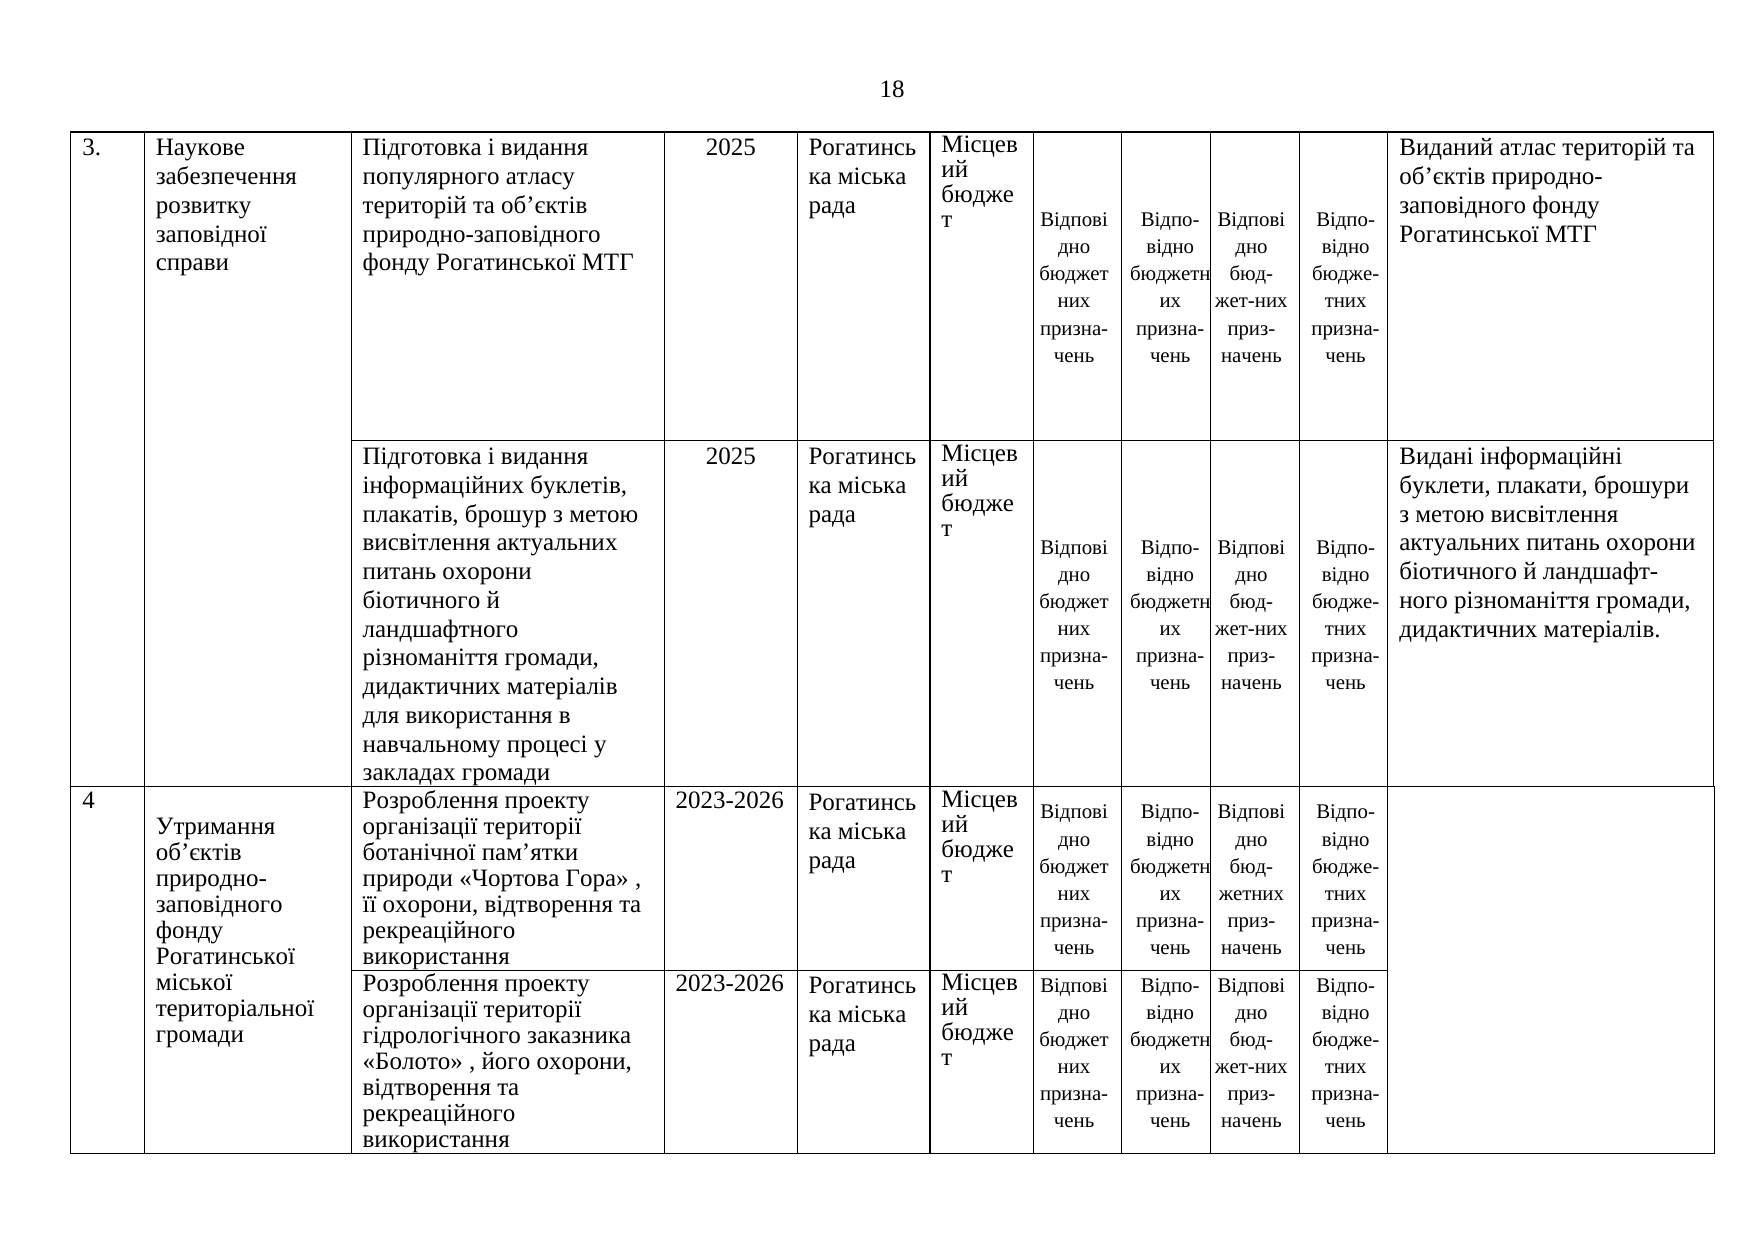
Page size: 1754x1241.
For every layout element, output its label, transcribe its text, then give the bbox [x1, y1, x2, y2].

table_header Підготовка і видання популярного атласу територій та об’єктів природно-заповідного фонду Рогатинської МТГ [352, 133, 664, 440]
table_header 3. [71, 133, 144, 786]
table_header Відповідно бюд-жет-них приз-начень [1211, 133, 1299, 440]
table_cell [1034, 971, 1121, 1153]
table_cell 2023-2026 [665, 971, 797, 1153]
table_cell Розроблення проекту організації території гідрологічного заказника «Болото» , його охорони, відтворення та рекреаційного використання [352, 971, 664, 1153]
table_cell Відпо-відно бюдже-тних призна-чень [1300, 441, 1387, 786]
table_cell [1211, 971, 1299, 1153]
table_cell 2023-2026 [665, 787, 797, 969]
table_header Відповідно бюджетних призна-чень [1034, 133, 1121, 440]
table_cell Місцевий бюджет [931, 971, 1033, 1153]
table_cell Відпо-відно бюджетних призна-чень [1122, 441, 1210, 786]
table_cell Підготовка і видання інформаційних буклетів, плакатів, брошур з метою висвітлення актуальних питань охорони біотичного й ландшафтного різноманіття громади, дидактичних матеріалів для використання в навчальному процесі у закладах громади [352, 441, 664, 786]
table_cell Відповідно бюд-жет-них приз-начень [1211, 441, 1299, 786]
table_cell Розроблення проекту організації території ботанічної пам’ятки природи «Чортова Гора» , її охорони, відтворення та рекреаційного використання [352, 787, 664, 969]
table_cell Рогатинська міська рада [798, 787, 929, 969]
table_cell Відповідно бюджетних призна-чень [1034, 787, 1121, 969]
table_header Відпо-відно бюдже-тних призна-чень [1300, 133, 1387, 440]
table_cell Відпо-відно бюдже-тних призна-чень [1300, 787, 1387, 969]
table_cell Відповідно бюд-жетних приз-начень [1211, 787, 1299, 969]
table_header Місцевий бюджет [931, 133, 1033, 440]
table_header Наукове забезпечення розвитку заповідної справи [145, 133, 351, 786]
table_cell Місцевий бюджет [931, 787, 1033, 969]
table_cell Місцевий бюджет [931, 441, 1033, 786]
table_cell Відпо-відно бюджетних призна-чень [1122, 787, 1210, 969]
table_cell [1300, 971, 1387, 1153]
table_header Виданий атлас територій та об’єктів природно-заповідного фонду Рогатинської МТГ [1388, 133, 1713, 440]
table_cell 4 [71, 787, 144, 1153]
table_header Відпо-відно бюджетних призна-чень [1122, 133, 1210, 440]
table_cell Відповідно бюджетних призна-чень [1034, 441, 1121, 786]
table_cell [1122, 971, 1210, 1153]
table_header 2025 [665, 133, 797, 440]
table_cell Видані інформаційні буклети, плакати, брошури з метою висвітлення актуальних питань охорони біотичного й ландшафт-ного різноманіття громади, дидактичних матеріалів. [1388, 441, 1713, 786]
table_header Рогатинська міська рада [798, 133, 929, 440]
table_cell Рогатинська міська рада [798, 441, 929, 786]
table_cell Утримання об’єктів природно-заповідного фонду Рогатинської міської територіальної громади [145, 787, 351, 1153]
table_cell [1388, 787, 1714, 1153]
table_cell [798, 971, 929, 1153]
table_cell 2025 [665, 441, 797, 786]
